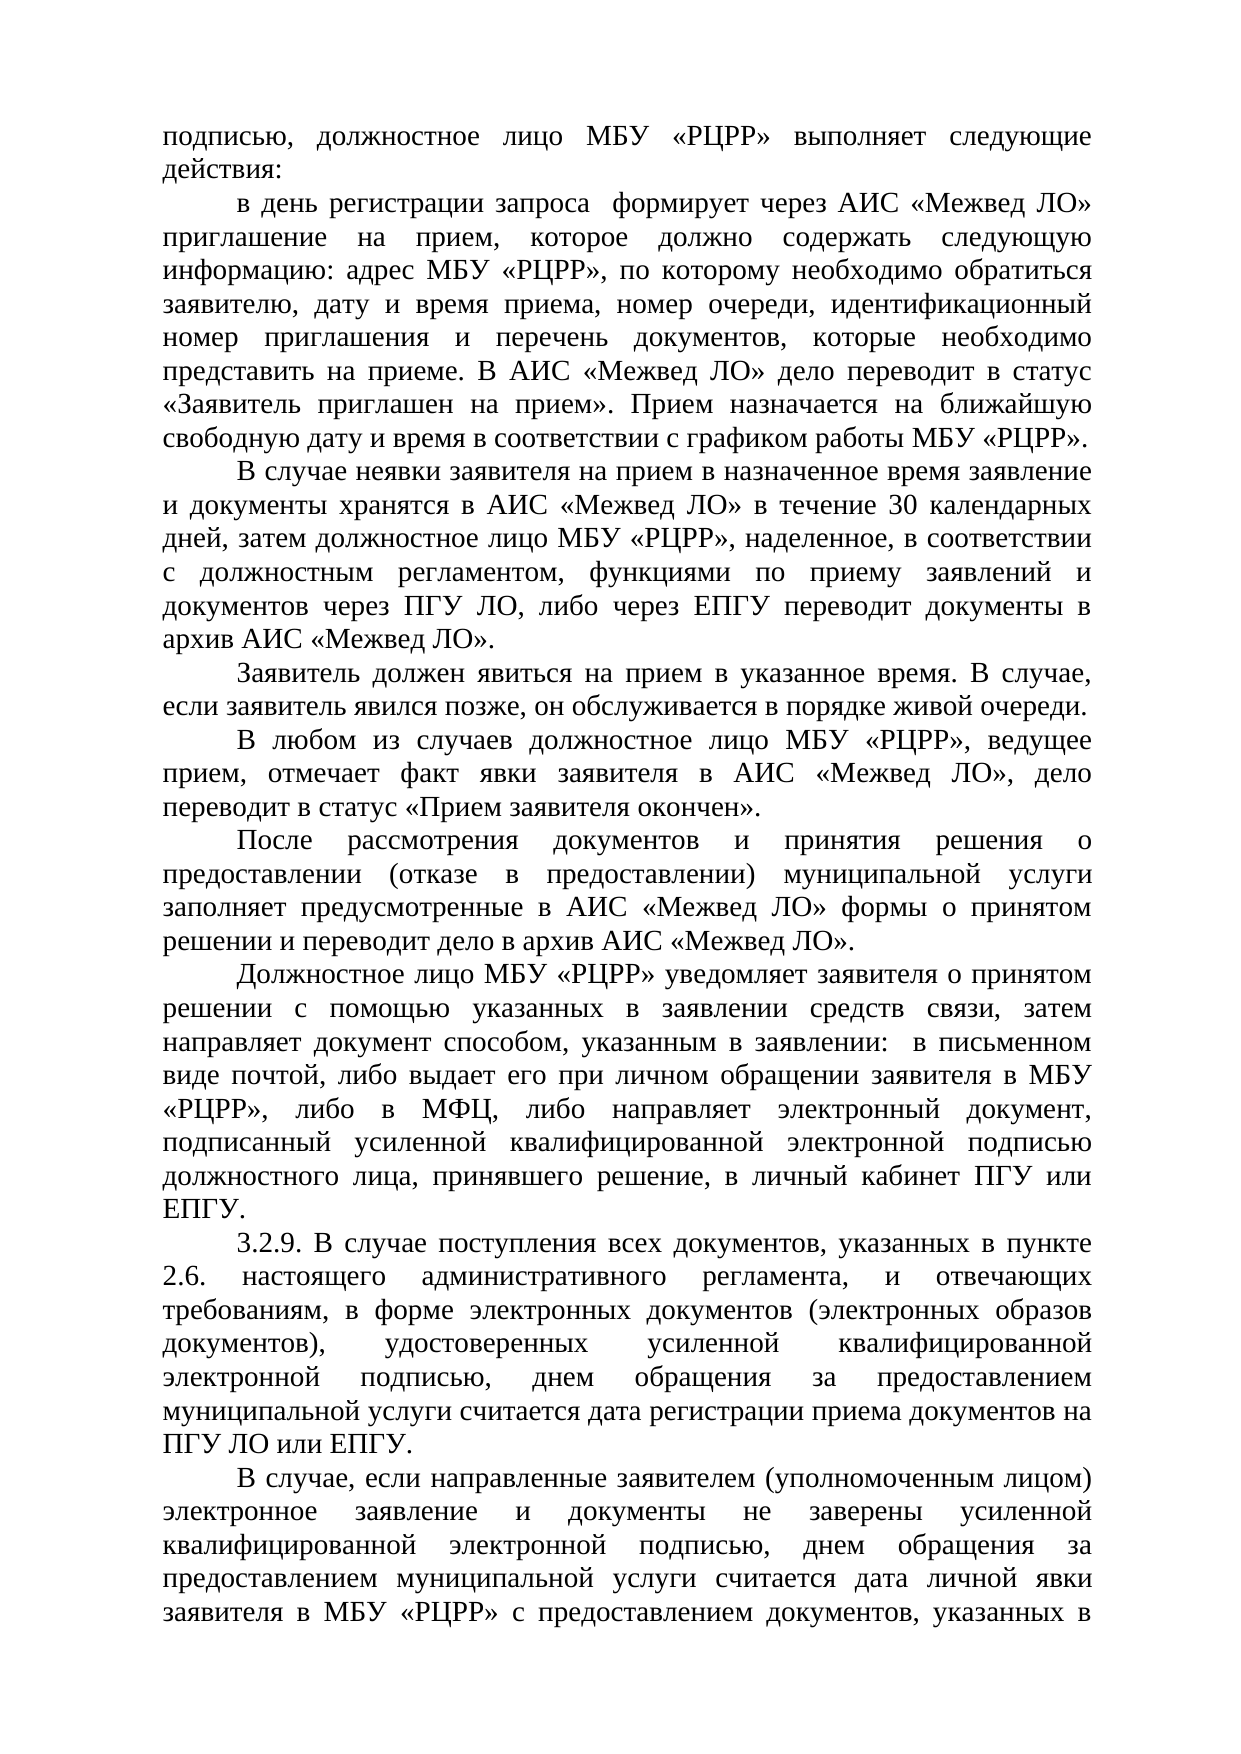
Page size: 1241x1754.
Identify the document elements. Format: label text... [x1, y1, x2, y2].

text Должностное лицо МБУ «РЦРР» уведомляет заявителя о принятом решении с помощью указанных в заявлении средств связи, затем направляет документ способом, указанным в заявлении: в письменном виде почтой, либо выдает его при личном обращении заявителя в МБУ «РЦРР», либо в МФЦ, либо направляет электронный документ, подписанный усиленной квалифицированной электронной подписью должностного лица, принявшего решение, в личный кабинет ПГУ или ЕПГУ. [162, 957, 1093, 1225]
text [162, 118, 1093, 185]
text После рассмотрения документов и принятия решения о предоставлении (отказе в предоставлении) муниципальной услуги заполняет предусмотренные в АИС «Межвед ЛО» формы о принятом решении и переводит дело в архив АИС «Межвед ЛО». [162, 822, 1093, 957]
text В случае неявки заявителя на прием в назначенное время заявление и документы хранятся в АИС «Межвед ЛО» в течение 30 календарных дней, затем должностное лицо МБУ «РЦРР», наделенное, в соответствии с должностным регламентом, функциями по приему заявлений и документов через ПГУ ЛО, либо через ЕПГУ переводит документы в архив АИС «Межвед ЛО». [162, 453, 1093, 655]
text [162, 1460, 1093, 1627]
text Заявитель должен явиться на прием в указанное время. В случае, если заявитель явился позже, он обслуживается в порядке живой очереди. [162, 655, 1093, 722]
text в день регистрации запроса формирует через АИС «Межвед ЛО» приглашение на прием, которое должно содержать следующую информацию: адрес МБУ «РЦРР», по которому необходимо обратиться заявителю, дату и время приема, номер очереди, идентификационный номер приглашения и перечень документов, которые необходимо представить на приеме. В АИС «Межвед ЛО» дело переводит в статус «Заявитель приглашен на прием». Прием назначается на ближайшую свободную дату и время в соответствии с графиком работы МБУ «РЦРР». [162, 185, 1093, 453]
text В любом из случаев должностное лицо МБУ «РЦРР», ведущее прием, отмечает факт явки заявителя в АИС «Межвед ЛО», дело переводит в статус «Прием заявителя окончен». [162, 722, 1093, 822]
text 3.2.9. В случае поступления всех документов, указанных в пункте 2.6. настоящего административного регламента, и отвечающих требованиям, в форме электронных документов (электронных образов документов), удостоверенных усиленной квалифицированной электронной подписью, днем обращения за предоставлением муниципальной услуги считается дата регистрации приема документов на ПГУ ЛО или ЕПГУ. [162, 1225, 1093, 1460]
